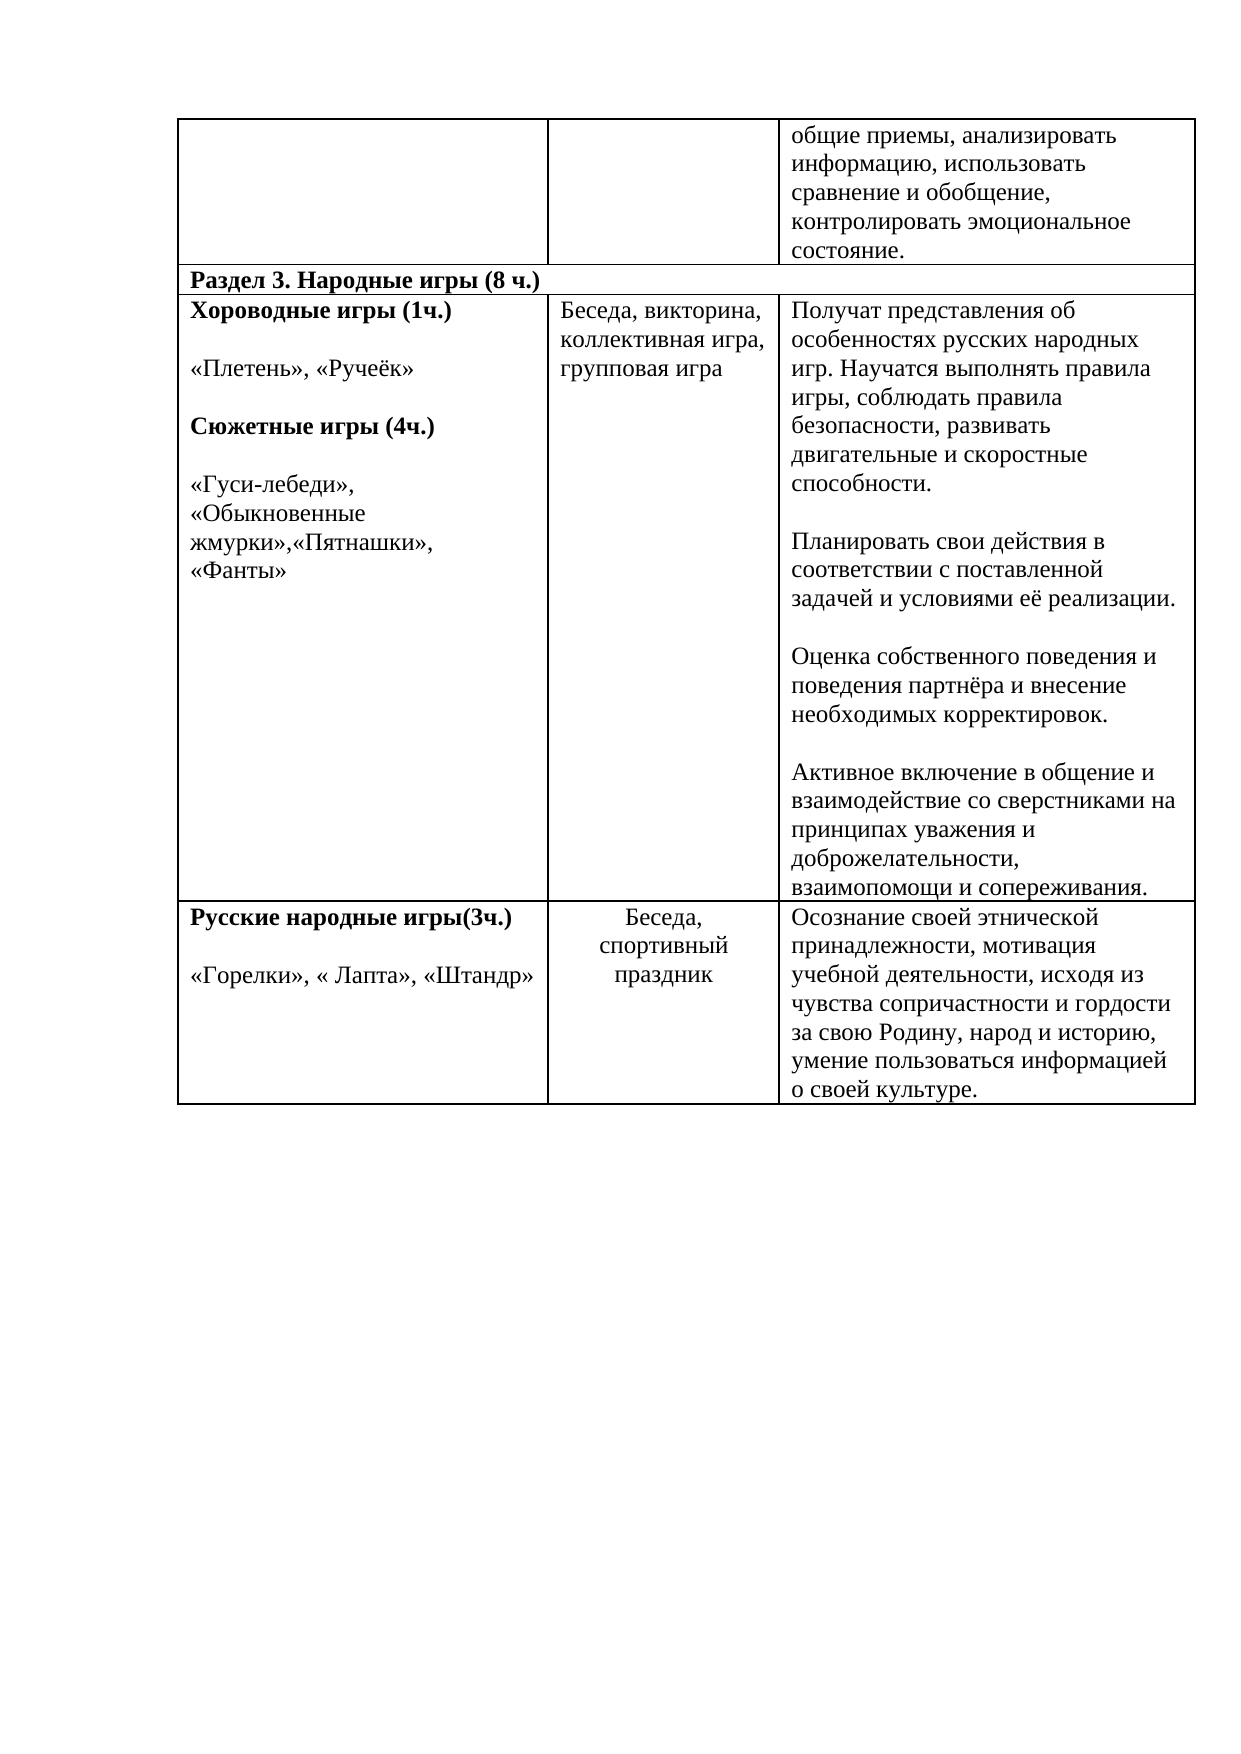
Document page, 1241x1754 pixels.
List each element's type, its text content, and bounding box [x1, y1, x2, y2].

table_cell Беседа, спортивный праздник [549, 902, 778, 1103]
table_cell Получат представления об особенностях русских народных игр. Научатся выполнять правила игры, соблюдать правила безопасности, развивать двигательные и скоростные способности. Планировать свои действия в соответствии с поставленной задачей и условиями её реализации. Оценка собственного поведения и поведения партнёра и внесение необходимых корректировок. Активное включение в общение и взаимодействие со сверстниками на принципах уважения и доброжелательности, взаимопомощи и сопереживания. [780, 295, 1194, 900]
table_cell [179, 120, 547, 263]
table_cell Раздел 3. Народные игры (8 ч.) [179, 265, 1194, 294]
table_cell Русские народные игры(3ч.) «Горелки», « Лапта», «Штандр» [179, 902, 547, 1103]
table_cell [549, 120, 778, 263]
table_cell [780, 120, 1194, 263]
table_cell Осознание своей этнической принадлежности, мотивация учебной деятельности, исходя из чувства сопричастности и гордости за свою Родину, народ и историю, умение пользоваться информацией о своей культуре. [780, 902, 1194, 1103]
table_cell Беседа, викторина, коллективная игра, групповая игра [549, 295, 778, 900]
table_cell Хороводные игры (1ч.) «Плетень», «Ручеёк» Сюжетные игры (4ч.) «Гуси-лебеди», «Обыкновенные жмурки»,«Пятнашки», «Фанты» [179, 295, 547, 900]
